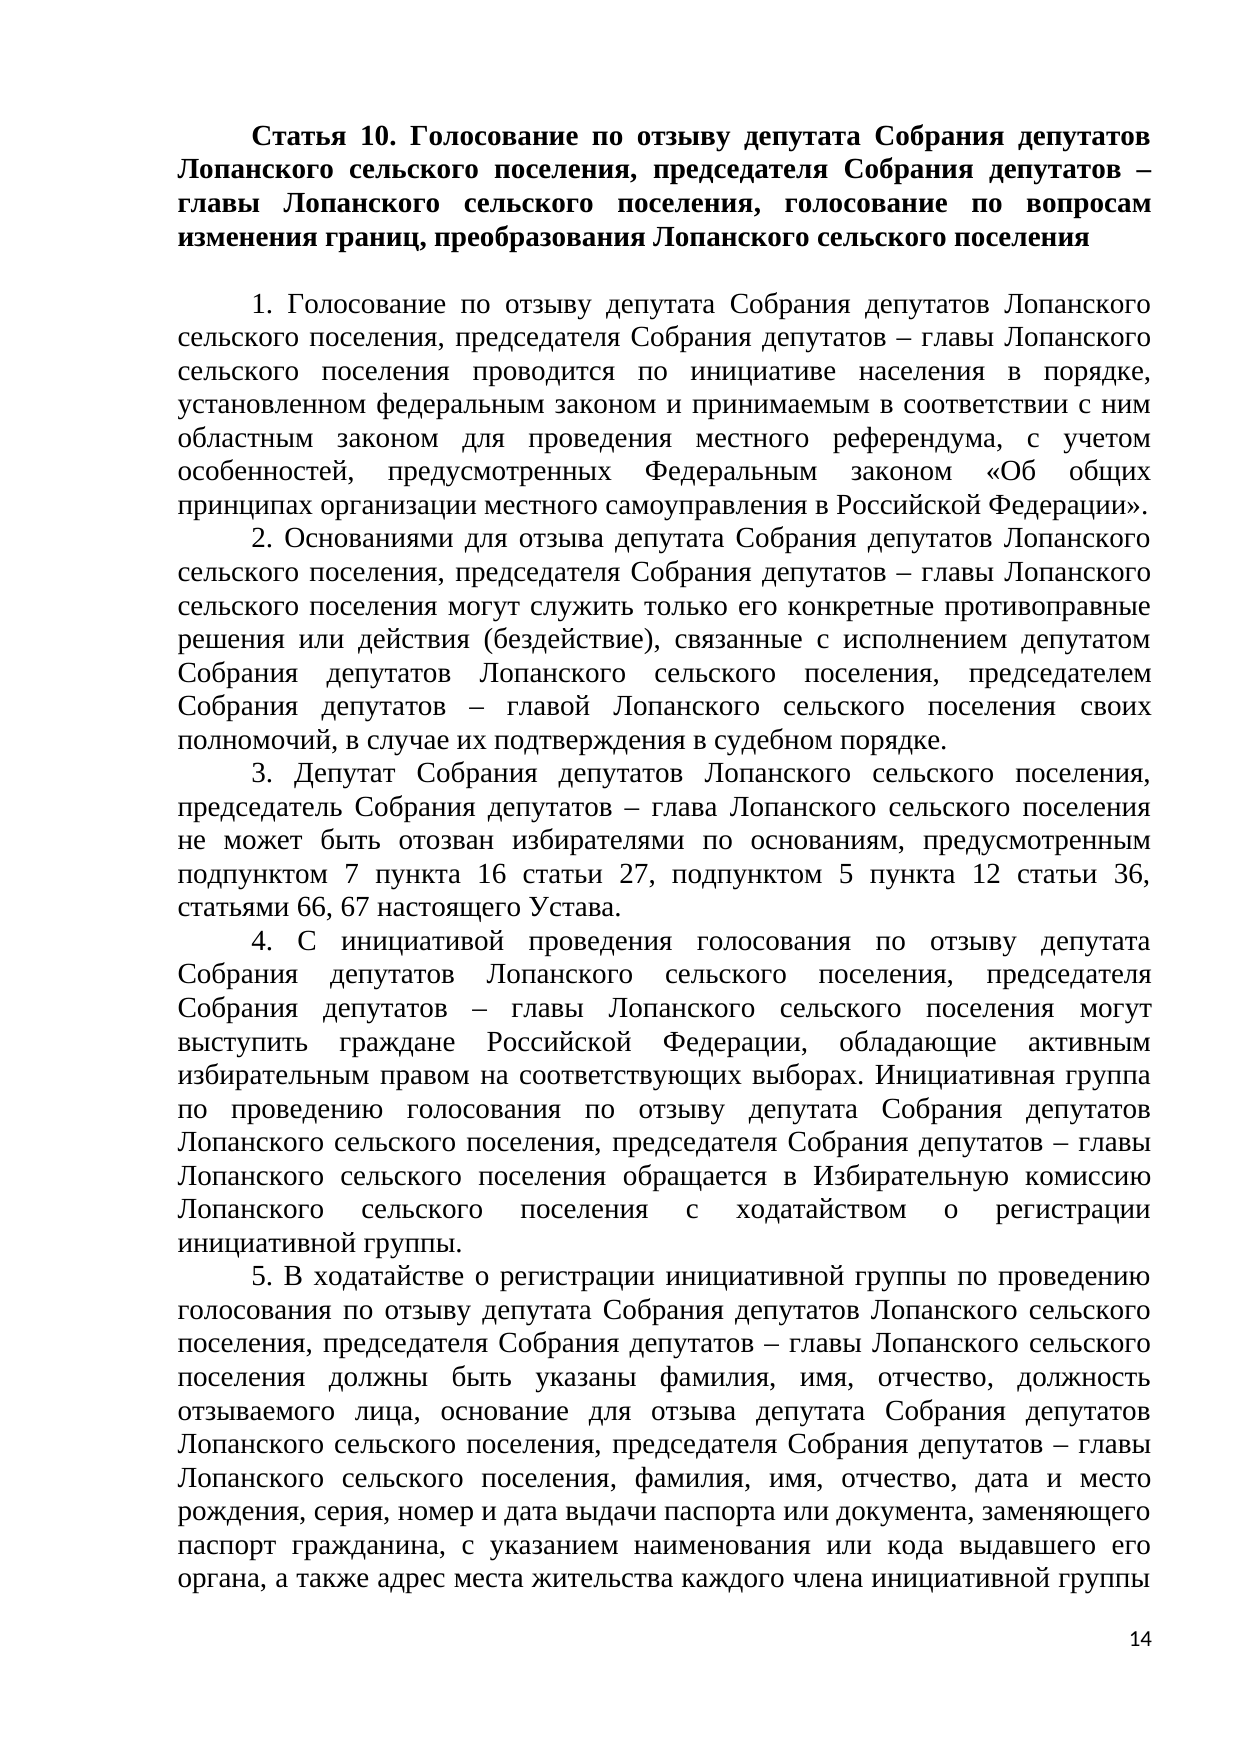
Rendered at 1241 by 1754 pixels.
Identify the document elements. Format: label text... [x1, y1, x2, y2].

text 4. С инициативой проведения голосования по отзыву депутата Собрания депутатов Лопанского сельского поселения, председателя Собрания депутатов – главы Лопанского сельского поселения могут выступить граждане Российской Федерации, обладающие активным избирательным правом на соответствующих выборах. Инициативная группа по проведению голосования по отзыву депутата Собрания депутатов Лопанского сельского поселения, председателя Собрания депутатов – главы Лопанского сельского поселения обращается в Избирательную комиссию Лопанского сельского поселения с ходатайством о регистрации инициативной группы. [177, 923, 1152, 1258]
text 1. Голосование по отзыву депутата Собрания депутатов Лопанского сельского поселения, председателя Собрания депутатов – главы Лопанского сельского поселения проводится по инициативе населения в порядке, установленном федеральным законом и принимаемым в соответствии с ним областным законом для проведения местного референдума, с учетом особенностей, предусмотренных Федеральным законом «Об общих принципах организации местного самоуправления в Российской Федерации». [177, 286, 1152, 521]
text 2. Основаниями для отзыва депутата Собрания депутатов Лопанского сельского поселения, председателя Собрания депутатов – главы Лопанского сельского поселения могут служить только его конкретные противоправные решения или действия (бездействие), связанные с исполнением депутатом Собрания депутатов Лопанского сельского поселения, председателем Собрания депутатов – главой Лопанского сельского поселения своих полномочий, в случае их подтверждения в судебном порядке. [177, 521, 1152, 755]
text 3. Депутат Собрания депутатов Лопанского сельского поселения, председатель Собрания депутатов – глава Лопанского сельского поселения не может быть отозван избирателями по основаниям, предусмотренным подпунктом 7 пункта 16 статьи 27, подпунктом 5 пункта 12 статьи 36, статьями 66, 67 настоящего Устава. [177, 755, 1152, 923]
text Статья 10. Голосование по отзыву депутата Собрания депутатов Лопанского сельского поселения, председателя Собрания депутатов – главы Лопанского сельского поселения, голосование по вопросам изменения границ, преобразования Лопанского сельского поселения [177, 118, 1152, 252]
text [177, 1258, 1152, 1594]
